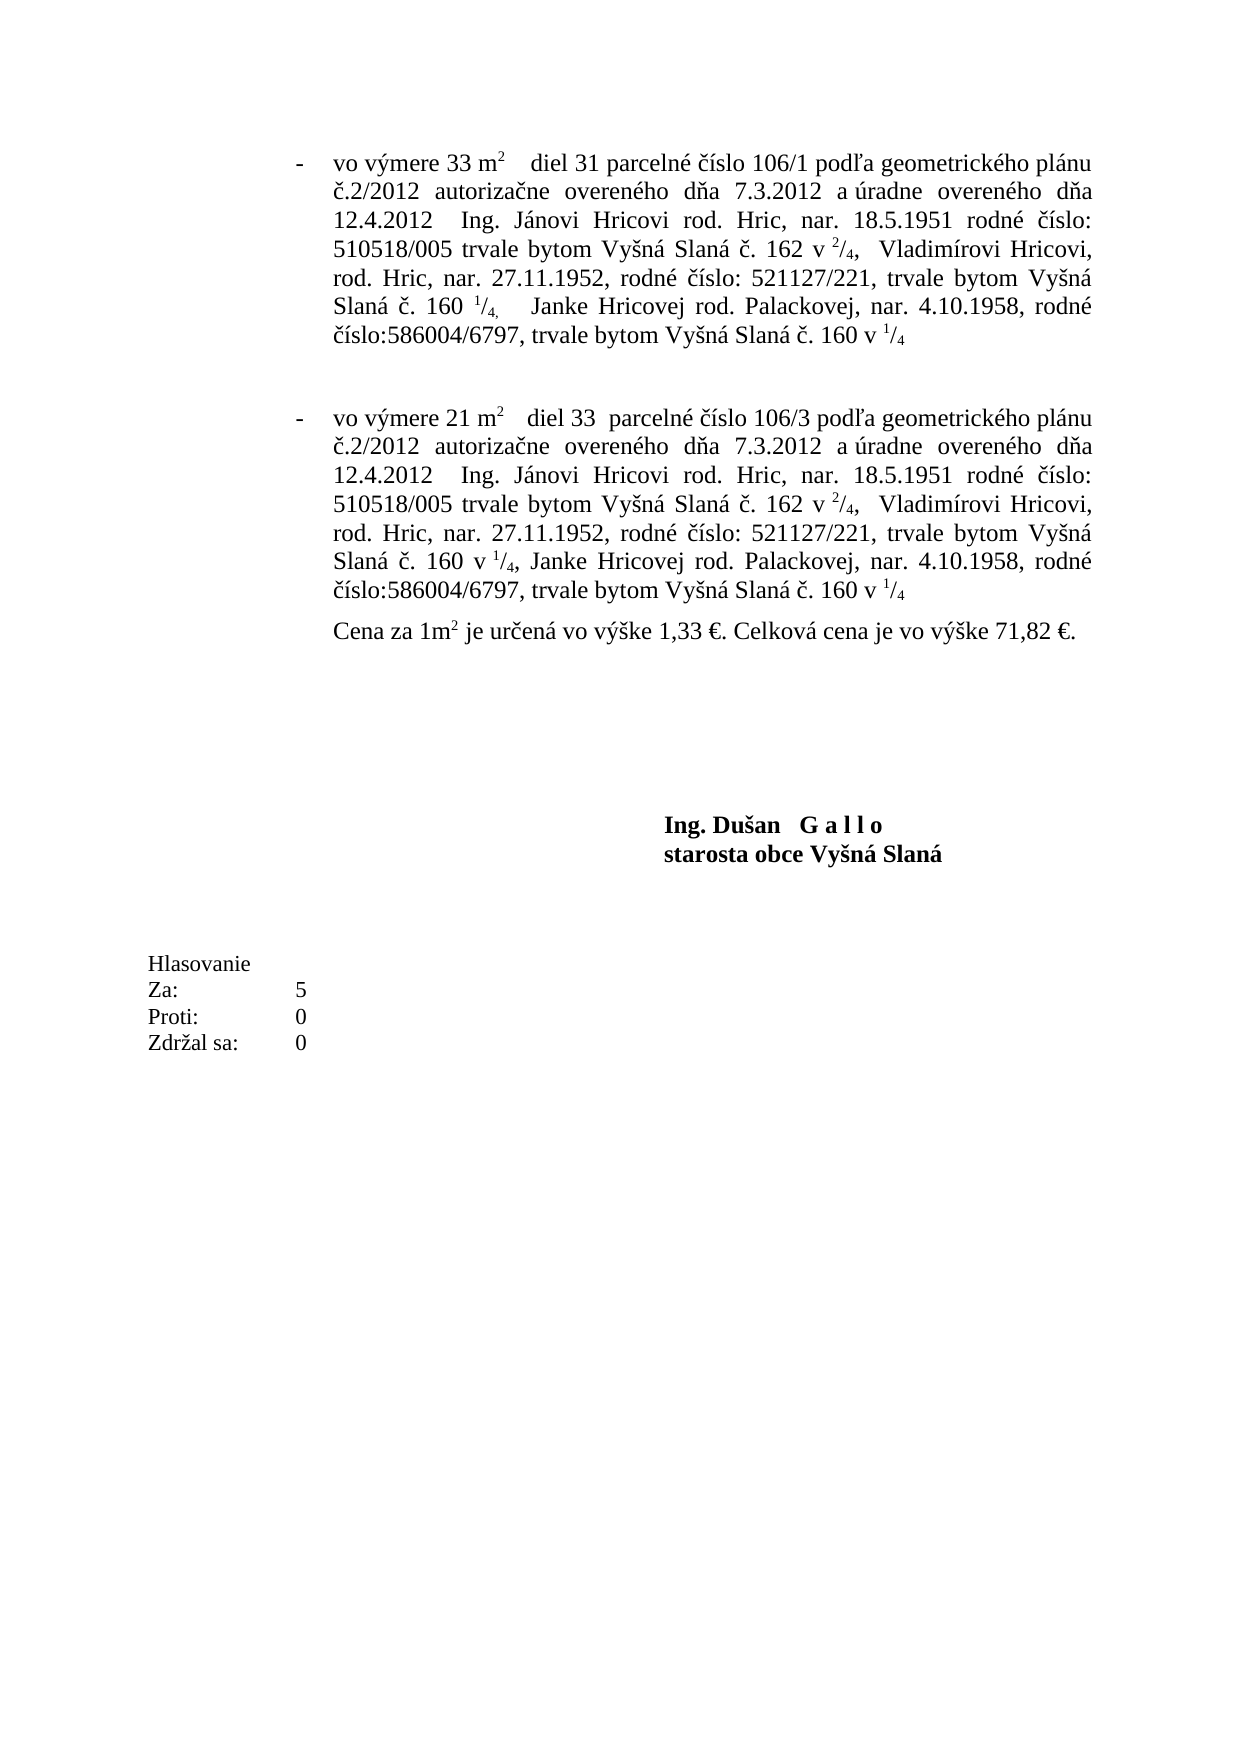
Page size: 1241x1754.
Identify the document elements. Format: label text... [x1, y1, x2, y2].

text starosta obce Vyšná Slaná [148, 839, 1093, 868]
text Zdržal sa: 0 [148, 1029, 1093, 1056]
text Za: 5 [148, 976, 1093, 1003]
subtitle vo výmere 33 m2 diel 31 parcelné číslo 106/1 podľa geometrického plánu č.2/2012 autorizačne overeného dňa 7.3.2012 a úradne overeného dňa 12.4.2012 Ing. Jánovi Hricovi rod. Hric, nar. 18.5.1951 rodné číslo: 510518/005 trvale bytom Vyšná Slaná č. 162 v 2/4, Vladimírovi Hricovi, rod. Hric, nar. 27.11.1952, rodné číslo: 521127/221, trvale bytom Vyšná Slaná č. 160 1/4, Janke Hricovej rod. Palackovej, nar. 4.10.1958, rodné číslo:586004/6797, trvale bytom Vyšná Slaná č. 160 v 1/4 [295, 148, 1093, 349]
text Ing. Dušan G a l l o [148, 810, 1093, 839]
text Hlasovanie [148, 950, 1093, 976]
subtitle Cena za 1m2 je určená vo výške 1,33 €. Celková cena je vo výške 71,82 €. [333, 616, 1093, 645]
subtitle vo výmere 21 m2 diel 33 parcelné číslo 106/3 podľa geometrického plánu č.2/2012 autorizačne overeného dňa 7.3.2012 a úradne overeného dňa 12.4.2012 Ing. Jánovi Hricovi rod. Hric, nar. 18.5.1951 rodné číslo: 510518/005 trvale bytom Vyšná Slaná č. 162 v 2/4, Vladimírovi Hricovi, rod. Hric, nar. 27.11.1952, rodné číslo: 521127/221, trvale bytom Vyšná Slaná č. 160 v 1/4, Janke Hricovej rod. Palackovej, nar. 4.10.1958, rodné číslo:586004/6797, trvale bytom Vyšná Slaná č. 160 v 1/4 [295, 403, 1093, 604]
text Proti: 0 [148, 1003, 1093, 1029]
